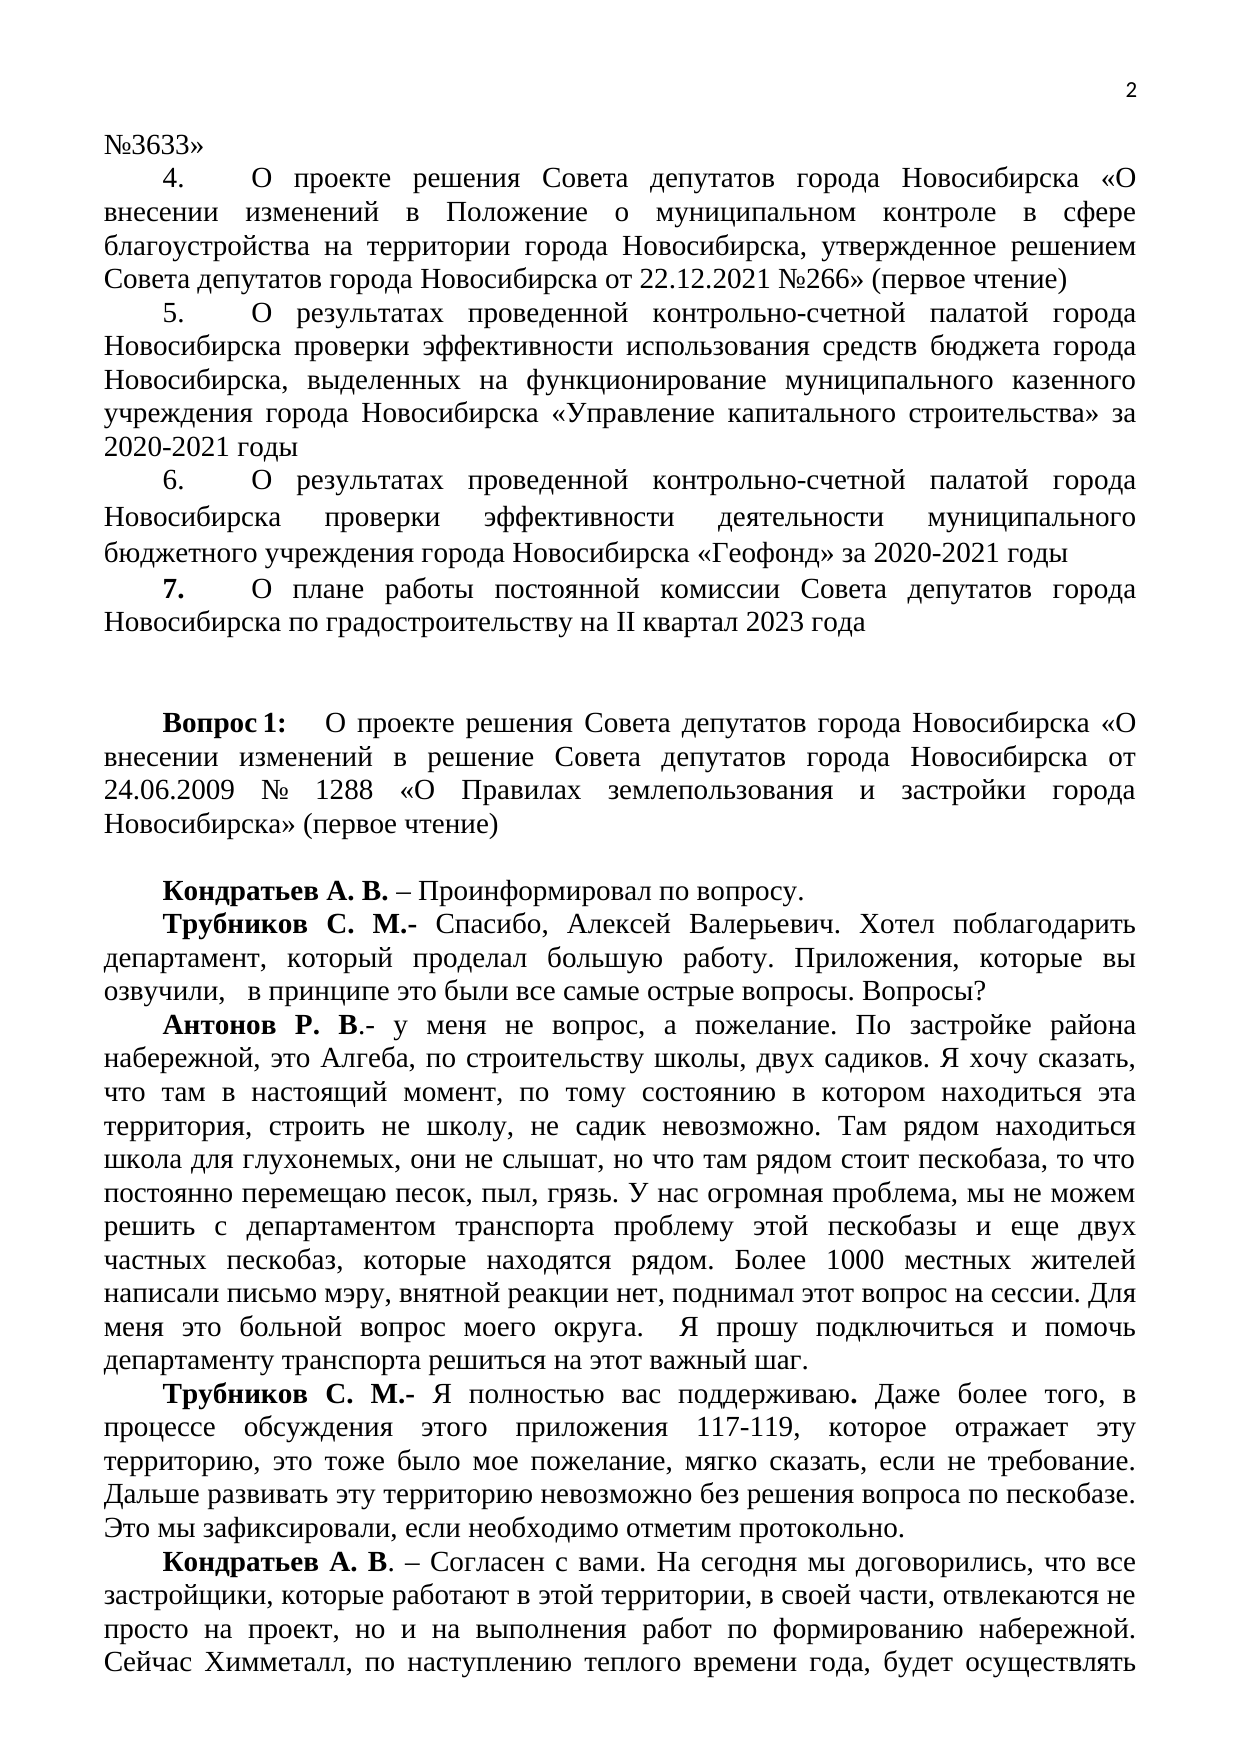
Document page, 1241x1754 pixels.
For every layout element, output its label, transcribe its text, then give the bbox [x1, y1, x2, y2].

text Антонов Р. В.- у меня не вопрос, а пожелание. По застройке района набережной, это Алгеба, по строительству школы, двух садиков. Я хочу сказать, что там в настоящий момент, по тому состоянию в котором находиться эта территория, строить не школу, не садик невозможно. Там рядом находиться школа для глухонемых, они не слышат, но что там рядом стоит пескобаза, то что постоянно перемещаю песок, пыл, грязь. У нас огромная проблема, мы не можем решить с департаментом транспорта проблему этой пескобазы и еще двух частных пескобаз, которые находятся рядом. Более 1000 местных жителей написали письмо мэру, внятной реакции нет, поднимал этот вопрос на сессии. Для меня это больной вопрос моего округа. Я прошу подключиться и помочь департаменту транспорта решиться на этот важный шаг. [103, 1007, 1137, 1376]
list О плане работы постоянной комиссии Совета депутатов города Новосибирска по градостроительству на II квартал 2023 года [103, 571, 1137, 638]
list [103, 127, 1137, 161]
text Кондратьев А. В. – Проинформировал по вопросу. [103, 873, 1137, 906]
text Трубников С. М.- Я полностью вас поддерживаю. Даже более того, в процессе обсуждения этого приложения 117-119, которое отражает эту территорию, это тоже было мое пожелание, мягко сказать, если не требование. Дальше развивать эту территорию невозможно без решения вопроса по пескобазе. Это мы зафиксировали, если необходимо отметим протокольно. [103, 1376, 1137, 1544]
text Трубников С. М.- Спасибо, Алексей Валерьевич. Хотел поблагодарить департамент, который проделал большую работу. Приложения, которые вы озвучили, в принципе это были все самые острые вопросы. Вопросы? [103, 906, 1137, 1007]
text Вопрос 1: О проекте решения Совета депутатов города Новосибирска «О внесении изменений в решение Совета депутатов города Новосибирска от 24.06.2009 № 1288 «О Правилах землепользования и застройки города Новосибирска» (первое чтение) [103, 705, 1137, 839]
list О проекте решения Совета депутатов города Новосибирска «О внесении изменений в Положение о муниципальном контроле в сфере благоустройства на территории города Новосибирска, утвержденное решением Совета депутатов города Новосибирска от 22.12.2021 №266» (первое чтение) [103, 161, 1137, 295]
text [103, 1544, 1137, 1678]
list О результатах проведенной контрольно-счетной палатой города Новосибирска проверки эффективности использования средств бюджета города Новосибирска, выделенных на функционирование муниципального казенного учреждения города Новосибирска «Управление капитального строительства» за 2020-2021 годы [103, 295, 1137, 462]
list О результатах проведенной контрольно-счетной палатой города Новосибирска проверки эффективности деятельности муниципального бюджетного учреждения города Новосибирска «Геофонд» за 2020-2021 годы [103, 462, 1137, 568]
